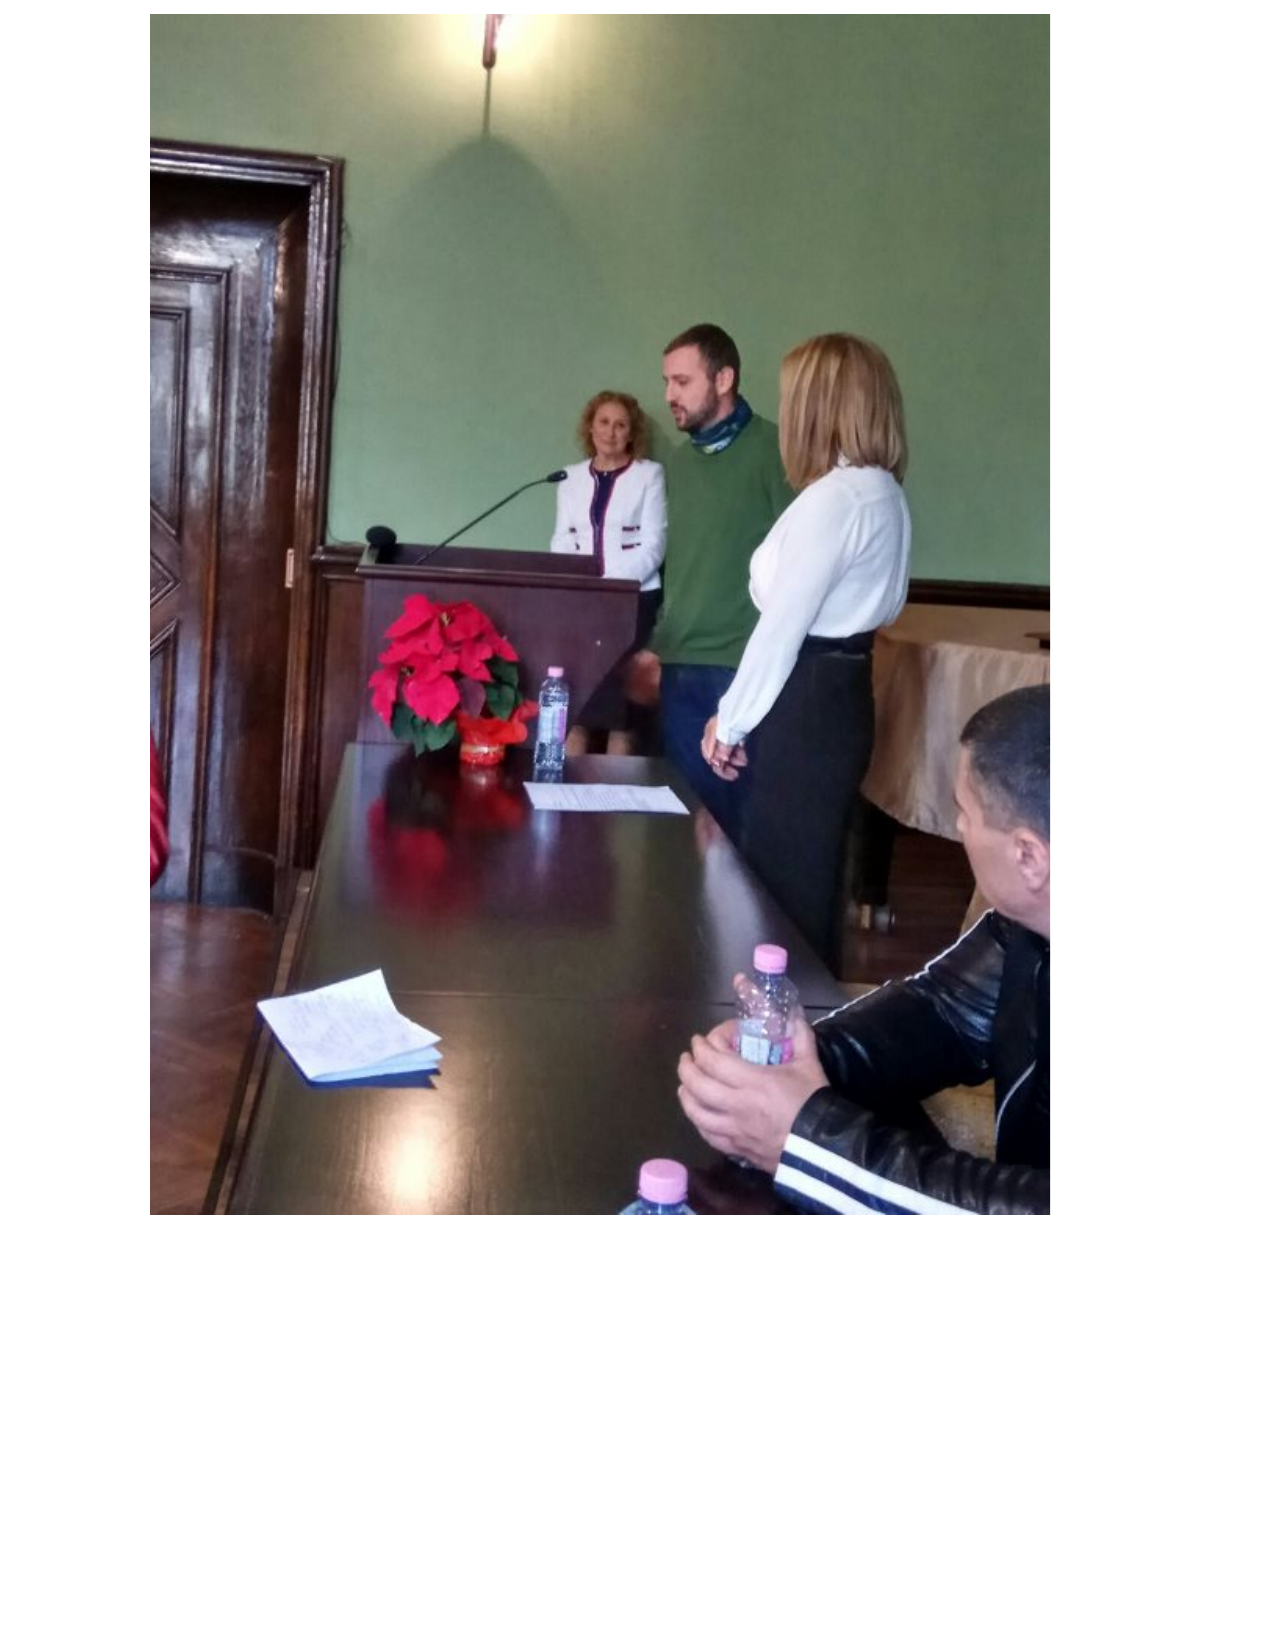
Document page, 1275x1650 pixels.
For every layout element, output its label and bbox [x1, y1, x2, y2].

picture [150, 14, 1050, 1215]
